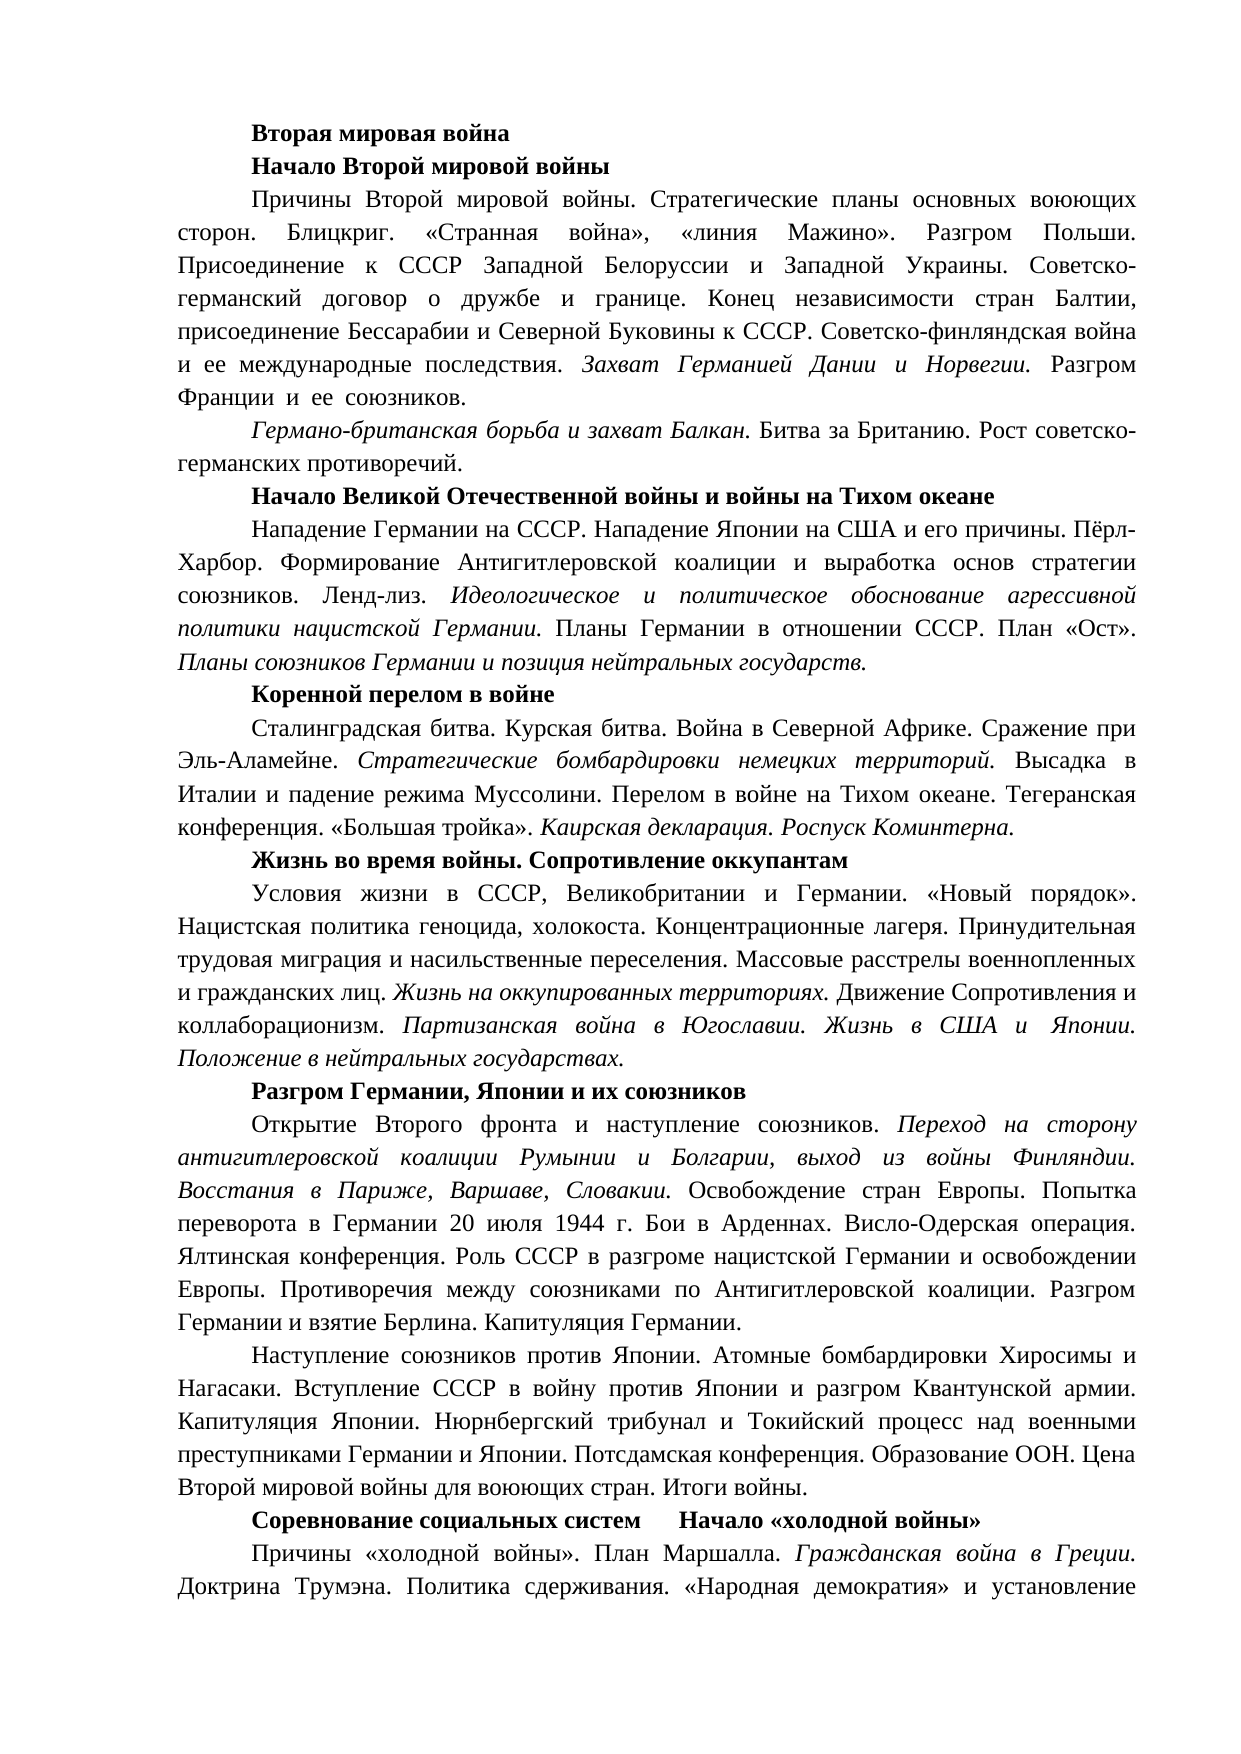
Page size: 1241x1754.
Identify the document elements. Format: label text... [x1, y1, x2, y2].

text Жизнь во время войны. Сопротивление оккупантам [177, 845, 1137, 873]
text Сталинградская битва. Курская битва. Война в Северной Африке. Сражение при Эль-Аламейне. Стратегические бомбардировки немецких территорий. Высадка в Италии и падение режима Муссолини. Перелом в войне на Тихом океане. Тегеранская конференция. «Большая тройка». Каирская декларация. Роспуск Коминтерна. [177, 713, 1137, 840]
text Начало Второй мировой войны [177, 151, 1137, 180]
text Вторая мировая война [177, 118, 1137, 147]
text Германо-британская борьба и захват Балкан. Битва за Британию. Рост советско- германских противоречий. [177, 415, 1137, 477]
text Наступление союзников против Японии. Атомные бомбардировки Хиросимы и Нагасаки. Вступление СССР в войну против Японии и разгром Квантунской армии. Капитуляция Японии. Нюрнбергский трибунал и Токийский процесс над военными преступниками Германии и Японии. Потсдамская конференция. Образование ООН. Цена Второй мировой войны для воюющих стран. Итоги войны. [177, 1340, 1137, 1501]
text Начало Великой Отечественной войны и войны на Тихом океане [177, 481, 1137, 510]
text Соревнование социальных систем Начало «холодной войны» [177, 1505, 1137, 1534]
text Разгром Германии, Японии и их союзников [177, 1076, 1137, 1104]
text Условия жизни в СССР, Великобритании и Германии. «Новый порядок». Нацистская политика геноцида, холокоста. Концентрационные лагеря. Принудительная трудовая миграция и насильственные переселения. Массовые расстрелы военнопленных и гражданских лиц. Жизнь на оккупированных территориях. Движение Сопротивления и коллаборационизм. Партизанская война в Югославии. Жизнь в США и Японии. Положение в нейтральных государствах. [177, 878, 1137, 1072]
text Открытие Второго фронта и наступление союзников. Переход на сторону антигитлеровской коалиции Румынии и Болгарии, выход из войны Финляндии. Восстания в Париже, Варшаве, Словакии. Освобождение стран Европы. Попытка переворота в Германии 20 июля 1944 г. Бои в Арденнах. Висло-Одерская операция. Ялтинская конференция. Роль СССР в разгроме нацистской Германии и освобождении Европы. Противоречия между союзниками по Антигитлеровской коалиции. Разгром Германии и взятие Берлина. Капитуляция Германии. [177, 1109, 1137, 1336]
text Причины Второй мировой войны. Стратегические планы основных воюющих сторон. Блицкриг. «Странная война», «линия Мажино». Разгром Польши. Присоединение к СССР Западной Белоруссии и Западной Украины. Советско-германский договор о дружбе и границе. Конец независимости стран Балтии, присоединение Бессарабии и Северной Буковины к СССР. Советско-финляндская война и ее международные последствия. Захват Германией Дании и Норвегии. Разгром Франции и ее союзников. [177, 184, 1137, 411]
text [177, 1538, 1137, 1600]
text Нападение Германии на СССР. Нападение Японии на США и его причины. Пёрл- Харбор. Формирование Антигитлеровской коалиции и выработка основ стратегии союзников. Ленд-лиз. Идеологическое и политическое обоснование агрессивной политики нацистской Германии. Планы Германии в отношении СССР. План «Ост». Планы союзников Германии и позиция нейтральных государств. [177, 514, 1137, 675]
text Коренной перелом в войне [177, 679, 1137, 708]
